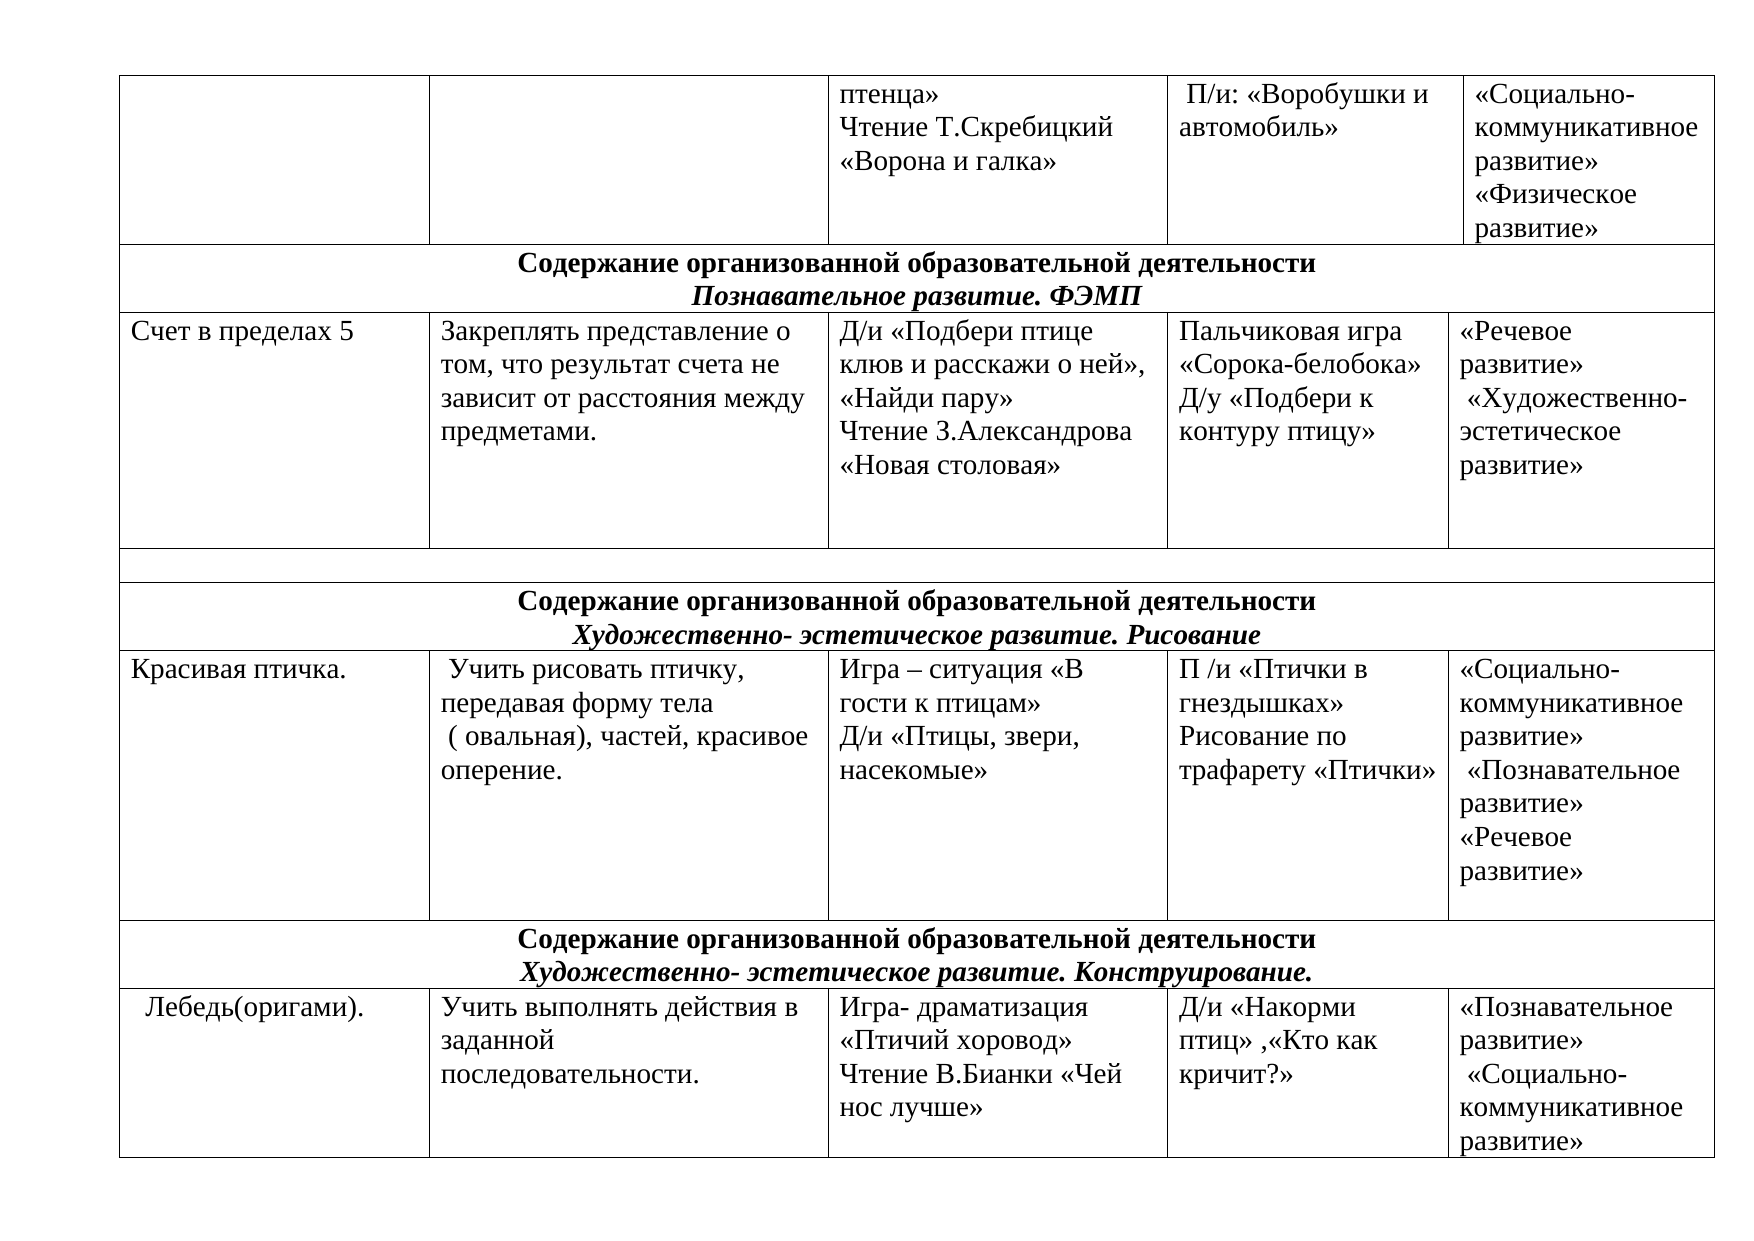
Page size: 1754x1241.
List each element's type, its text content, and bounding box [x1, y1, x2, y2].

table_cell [120, 76, 429, 244]
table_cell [829, 76, 1167, 244]
table_cell Учить рисовать птичку, передавая форму тела ( овальная), частей, красивое оперение. [430, 651, 828, 920]
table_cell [430, 989, 828, 1157]
table_cell П /и «Птички в гнездышках» Рисование по трафарету «Птички» [1168, 651, 1448, 920]
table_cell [430, 76, 828, 244]
table_cell Содержание организованной образовательной деятельности Художественно- эстетическое развитие. Конструирование. [120, 921, 1714, 988]
table_cell Закреплять представление о том, что результат счета не зависит от расстояния между предметами. [430, 313, 828, 548]
table_cell Лебедь(оригами). [120, 989, 429, 1157]
table_cell «Речевое развитие» «Художественно-эстетическое развитие» [1449, 313, 1714, 548]
table_cell Содержание организованной образовательной деятельности Познавательное развитие. ФЭМП [120, 245, 1714, 312]
table_cell «Социально-коммуникативное развитие» «Познавательное развитие» «Речевое развитие» [1449, 651, 1714, 920]
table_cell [1168, 989, 1448, 1157]
table_cell [120, 549, 1714, 582]
table_cell Счет в пределах 5 [120, 313, 429, 548]
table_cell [1168, 76, 1463, 244]
table_cell Пальчиковая игра «Сорока-белобока» Д/у «Подбери к контуру птицу» [1168, 313, 1448, 548]
table_cell Игра – ситуация «В гости к птицам» Д/и «Птицы, звери, насекомые» [829, 651, 1167, 920]
table_cell Д/и «Подбери птице клюв и расскажи о ней», «Найди пару» Чтение З.Александрова «Новая столовая» [829, 313, 1167, 548]
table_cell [1464, 76, 1714, 244]
table_cell Красивая птичка. [120, 651, 429, 920]
table_cell Содержание организованной образовательной деятельности Художественно- эстетическое развитие. Рисование [120, 583, 1714, 650]
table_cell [829, 989, 1167, 1157]
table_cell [1449, 989, 1714, 1157]
